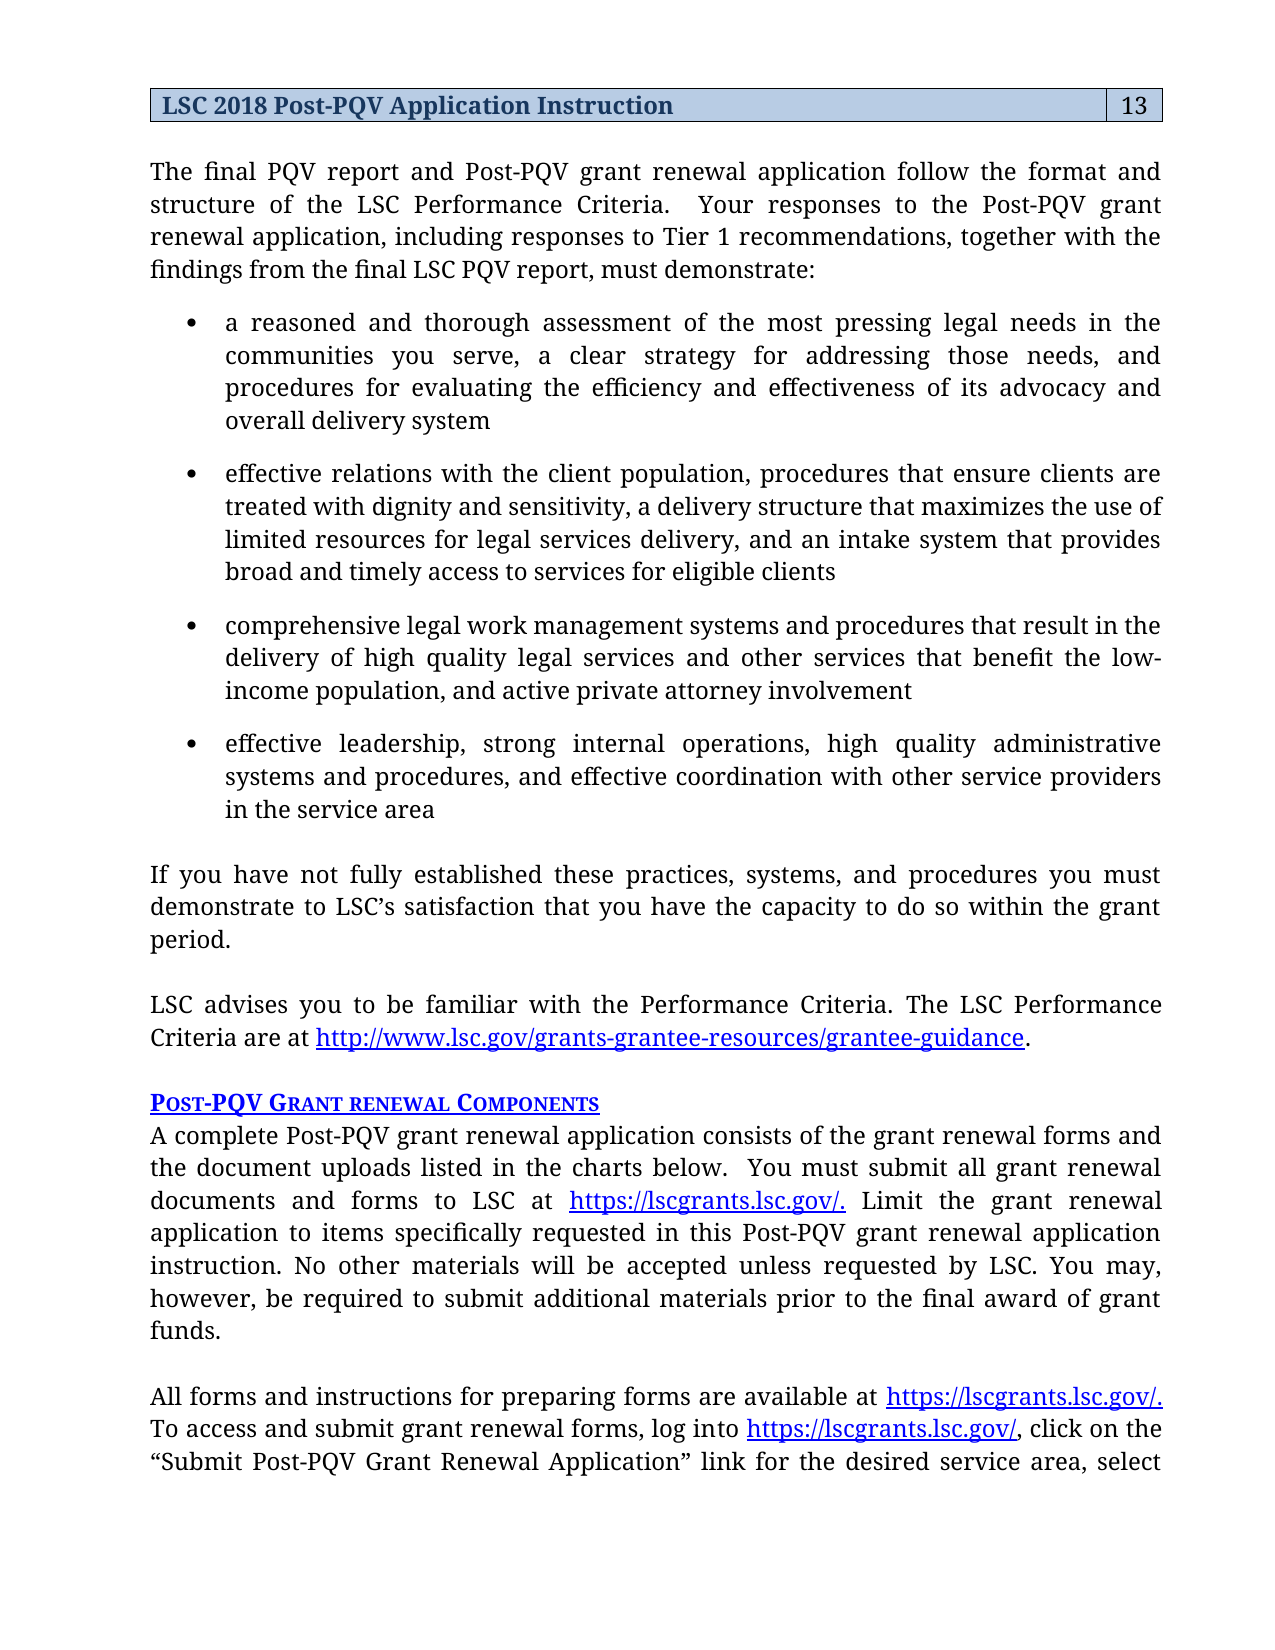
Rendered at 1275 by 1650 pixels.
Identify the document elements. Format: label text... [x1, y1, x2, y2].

text The final PQV report and Post-PQV grant renewal application follow the format and structure of the LSC Performance Criteria. Your responses to the Post-PQV grant renewal application, including responses to Tier 1 recommendations, together with the findings from the final LSC PQV report, must demonstrate: [150, 155, 1162, 285]
list a reasoned and thorough assessment of the most pressing legal needs in the communities you serve, a clear strategy for addressing those needs, and procedures for evaluating the efficiency and effectiveness of its advocacy and overall delivery system [187, 306, 1162, 436]
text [150, 1379, 1162, 1477]
list effective relations with the client population, procedures that ensure clients are treated with dignity and sensitivity, a delivery structure that maximizes the use of limited resources for legal services delivery, and an intake system that provides broad and timely access to services for eligible clients [187, 457, 1162, 588]
list effective leadership, strong internal operations, high quality administrative systems and procedures, and effective coordination with other service providers in the service area [187, 727, 1162, 825]
text If you have not fully established these practices, systems, and procedures you must demonstrate to LSC’s satisfaction that you have the capacity to do so within the grant period. [150, 858, 1162, 955]
text LSC advises you to be familiar with the Performance Criteria. The LSC Performance Criteria are at http://www.lsc.gov/grants-grantee-resources/grantee-guidance. [150, 988, 1162, 1053]
subtitle Post-PQV Grant renewal Components [150, 1086, 1162, 1118]
text A complete Post-PQV grant renewal application consists of the grant renewal forms and the document uploads listed in the charts below. You must submit all grant renewal documents and forms to LSC at https://lscgrants.lsc.gov/. Limit the grant renewal application to items specifically requested in this Post-PQV grant renewal application instruction. No other materials will be accepted unless requested by LSC. You may, however, be required to submit additional materials prior to the final award of grant funds. [150, 1118, 1162, 1347]
list comprehensive legal work management systems and procedures that result in the delivery of high quality legal services and other services that benefit the low-income population, and active private attorney involvement [187, 608, 1162, 706]
